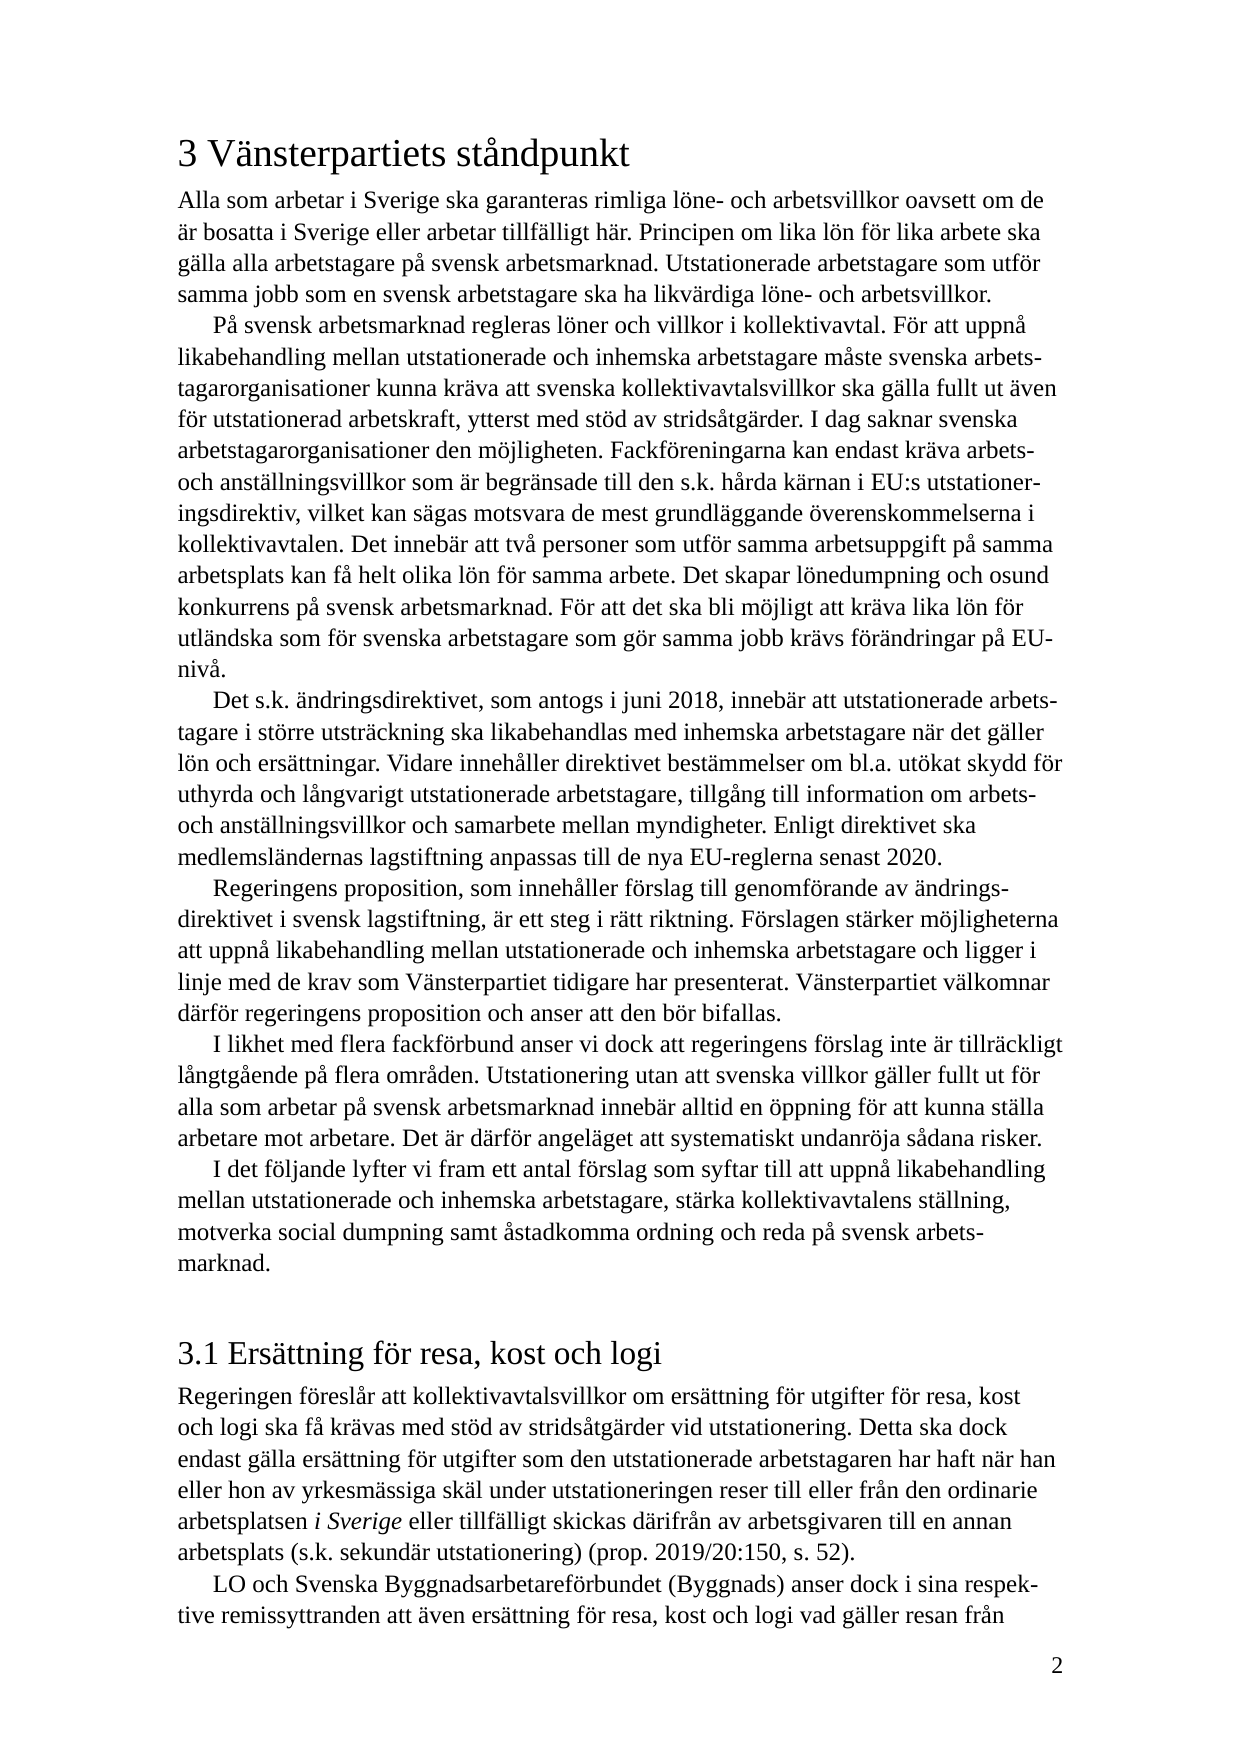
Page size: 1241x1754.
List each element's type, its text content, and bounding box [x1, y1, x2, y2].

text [177, 1566, 1063, 1629]
text Regeringen föreslår att kollektivavtalsvillkor om ersättning för utgifter för resa, kost och logi ska få krävas med stöd av stridsåtgärder vid utstationering. Detta ska dock endast gälla ersättning för utgifter som den utstationerade arbetstagaren har haft när han eller hon av yrkesmässiga skäl under utstationeringen reser till eller från den ordinarie arbetsplatsen i Sverige eller tillfälligt skickas därifrån av arbetsgivaren till en annan arbetsplats (s.k. sekundär utstationering) (prop. 2019/20:150, s. 52). [177, 1379, 1063, 1566]
text I det följande lyfter vi fram ett antal förslag som syftar till att uppnå likabehandling mellan utstationerade och inhemska arbetstagare, stärka kollektivavtalens ställning, motverka social dumpning samt åstadkomma ordning och reda på svensk arbetsmarknad. [177, 1152, 1063, 1277]
text Alla som arbetar i Sverige ska garanteras rimliga löne- och arbetsvillkor oavsett om de är bosatta i Sverige eller arbetar tillfälligt här. Principen om lika lön för lika arbete ska gälla alla arbetstagare på svensk arbetsmarknad. Utstationerade arbetstagare som utför samma jobb som en svensk arbetstagare ska ha likvärdiga löne- och arbetsvillkor. [177, 183, 1063, 308]
text I likhet med flera fackförbund anser vi dock att regeringens förslag inte är tillräckligt långtgående på flera områden. Utstationering utan att svenska villkor gäller fullt ut för alla som arbetar på svensk arbetsmarknad innebär alltid en öppning för att kunna ställa arbetare mot arbetare. Det är därför angeläget att systematiskt undanröja sådana risker. [177, 1027, 1063, 1152]
text Vänsterpartiets ståndpunkt [177, 134, 1063, 174]
text Regeringens proposition, som innehåller förslag till genomförande av ändringsdirektivet i svensk lagstiftning, är ett steg i rätt riktning. Förslagen stärker möjligheterna att uppnå likabehandling mellan utstationerade och inhemska arbetstagare och ligger i linje med de krav som Vänsterpartiet tidigare har presenterat. Vänsterpartiet välkomnar därför regeringens proposition och anser att den bör bifallas. [177, 870, 1063, 1027]
text Det s.k. ändringsdirektivet, som antogs i juni 2018, innebär att utstationerade arbetstagare i större utsträckning ska likabehandlas med inhemska arbetstagare när det gäller lön och ersättningar. Vidare innehåller direktivet bestämmelser om bl.a. utökat skydd för uthyrda och långvarigt utstationerade arbetstagare, tillgång till information om arbets- och anställningsvillkor och samarbete mellan myndigheter. Enligt direktivet ska medlemsländernas lagstiftning anpassas till de nya EU-reglerna senast 2020. [177, 683, 1063, 870]
text På svensk arbetsmarknad regleras löner och villkor i kollektivavtal. För att uppnå likabehandling mellan utstationerade och inhemska arbetstagare måste svenska arbetstagarorganisationer kunna kräva att svenska kollektivavtalsvillkor ska gälla fullt ut även för utstationerad arbetskraft, ytterst med stöd av stridsåtgärder. I dag saknar svenska arbetstagarorganisationer den möjligheten. Fackföreningarna kan endast kräva arbets- och anställningsvillkor som är begränsade till den s.k. hårda kärnan i EU:s utstationeringsdirektiv, vilket kan sägas motsvara de mest grundläggande överenskommelserna i kollektivavtalen. Det innebär att två personer som utför samma arbetsuppgift på samma arbetsplats kan få helt olika lön för samma arbete. Det skapar lönedumpning och osund konkurrens på svensk arbetsmarknad. För att det ska bli möjligt att kräva lika lön för utländska som för svenska arbetstagare som gör samma jobb krävs förändringar på EU-nivå. [177, 308, 1063, 683]
text Ersättning för resa, kost och logi [177, 1339, 1063, 1370]
